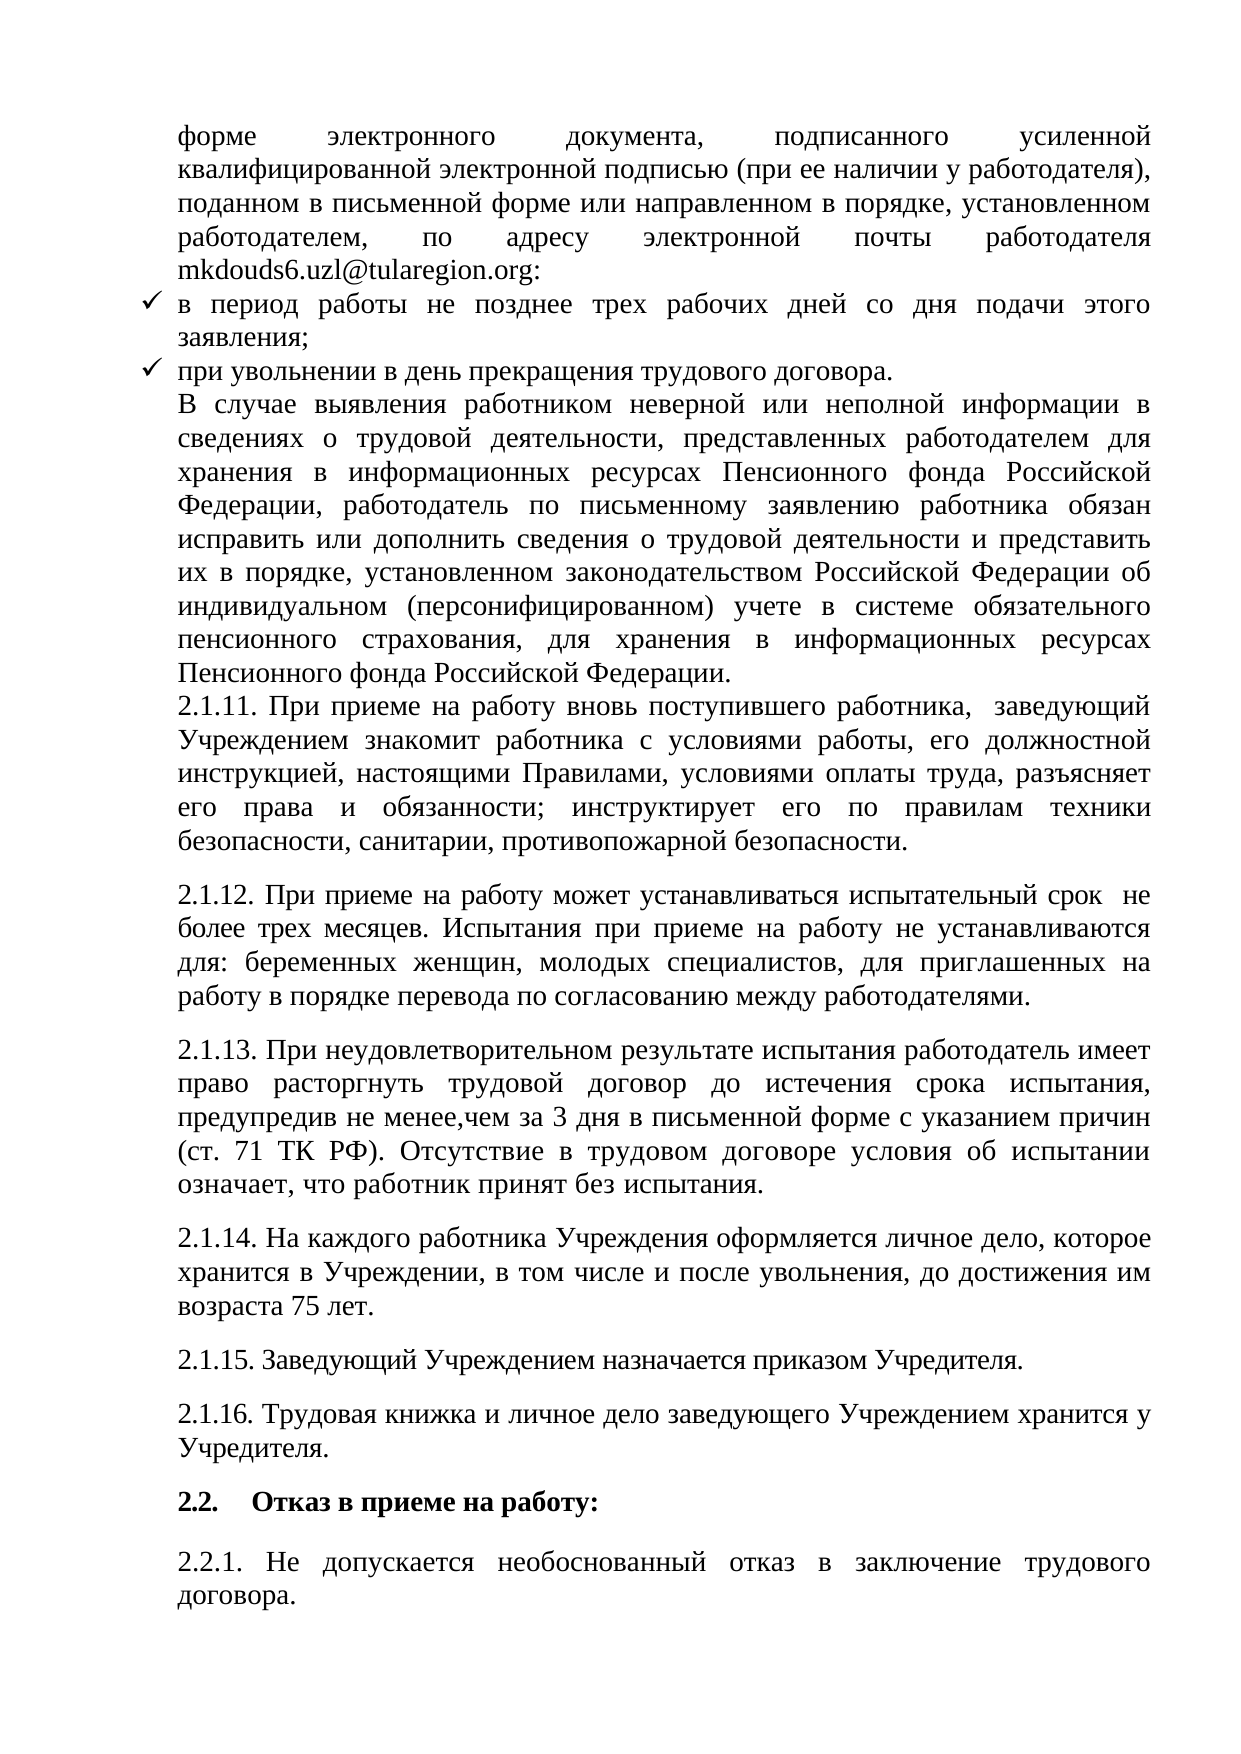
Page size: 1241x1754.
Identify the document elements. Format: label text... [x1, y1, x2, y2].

list в период работы не позднее трех рабочих дней со дня подачи этого заявления; [140, 286, 1152, 353]
text 2.1.16. Трудовая книжка и личное дело заведующего Учреждением хранится у Учредителя. [177, 1396, 1152, 1463]
text 2.1.13. При неудовлетворительном результате испытания работодатель имеет право расторгнуть трудовой договор до истечения срока испытания, предупредив не менее,чем за 3 дня в письменной форме с указанием причин (ст. 71 ТК РФ). Отсутствие в трудовом договоре условия об испытании означает, что работник принят без испытания. [177, 1032, 1152, 1200]
text 2.2.1. Не допускается необоснованный отказ в заключение трудового договора. [177, 1544, 1152, 1611]
text 2.1.11. При приеме на работу вновь поступившего работника, заведующий Учреждением знакомит работника с условиями работы, его должностной инструкцией, настоящими Правилами, условиями оплаты труда, разъясняет его права и обязанности; инструктирует его по правилам техники безопасности, санитарии, противопожарной безопасности. [177, 688, 1152, 856]
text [177, 118, 1152, 286]
text 2.1.14. На каждого работника Учреждения оформляется личное дело, которое хранится в Учреждении, в том числе и после увольнения, до достижения им возраста 75 лет. [177, 1221, 1152, 1321]
text В случае выявления работником неверной или неполной информации в сведениях о трудовой деятельности, представленных работодателем для хранения в информационных ресурсах Пенсионного фонда Российской Федерации, работодатель по письменному заявлению работника обязан исправить или дополнить сведения о трудовой деятельности и представить их в порядке, установленном законодательством Российской Федерации об индивидуальном (персонифицированном) учете в системе обязательного пенсионного страхования, для хранения в информационных ресурсах Пенсионного фонда Российской Федерации. [177, 387, 1152, 688]
text 2.1.15. Заведующий Учреждением назначается приказом Учредителя. [177, 1342, 1152, 1376]
text 2.2. Отказ в приеме на работу: [177, 1484, 1152, 1518]
list при увольнении в день прекращения трудового договора. [140, 353, 1152, 387]
text 2.1.12. При приеме на работу может устанавливаться испытательный срок не более трех месяцев. Испытания при приеме на работу не устанавливаются для: беременных женщин, молодых специалистов, для приглашенных на работу в порядке перевода по согласованию между работодателями. [177, 877, 1152, 1011]
